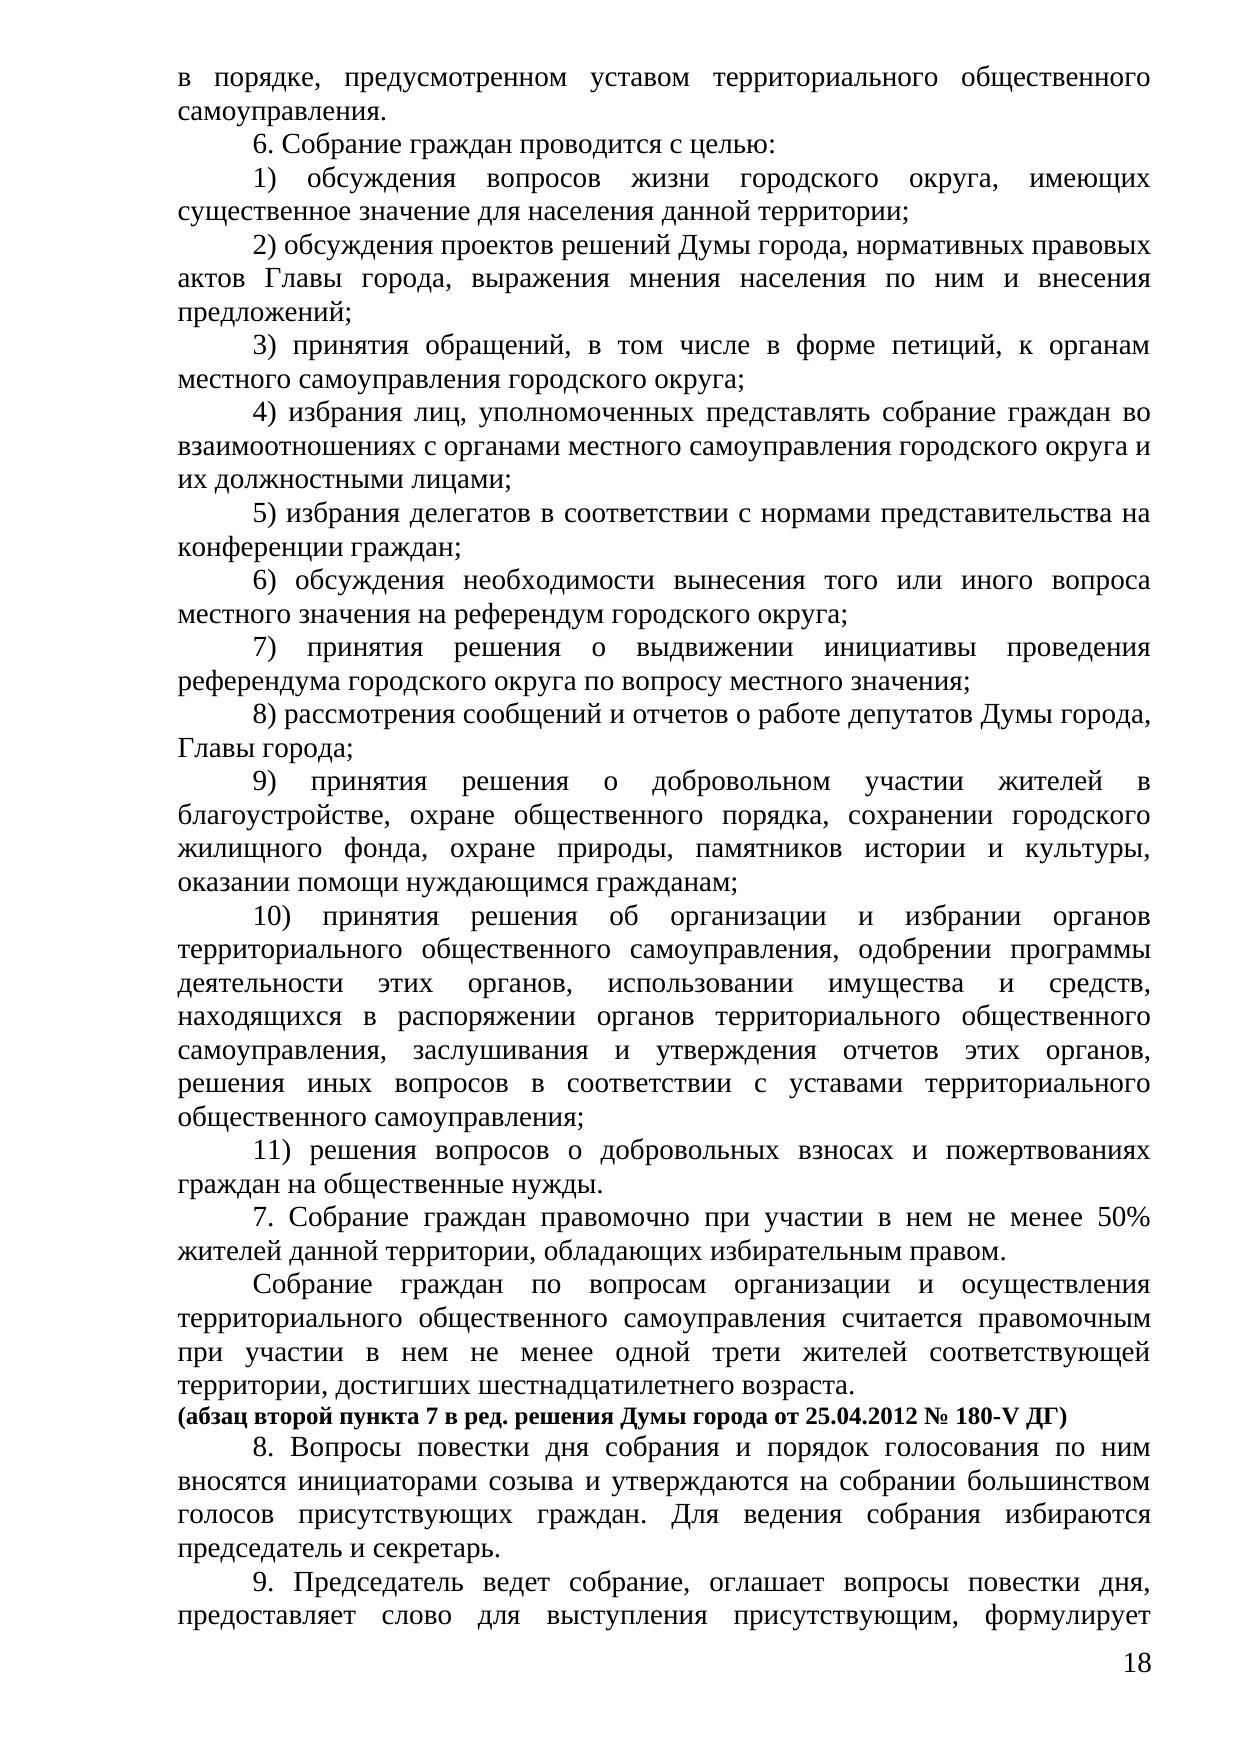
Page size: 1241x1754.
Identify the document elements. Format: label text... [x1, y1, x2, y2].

text 7) принятия решения о выдвижении инициативы проведения референдума городского округа по вопросу местного значения; [177, 629, 1152, 696]
text 8. Вопросы повестки дня собрания и порядок голосования по ним вносятся инициаторами созыва и утверждаются на собрании большинством голосов присутствующих граждан. Для ведения собрания избираются председатель и секретарь. [177, 1429, 1152, 1564]
text Собрание граждан по вопросам организации и осуществления территориального общественного самоуправления считается правомочным при участии в нем не менее одной трети жителей соответствующей территории, достигших шестнадцатилетнего возраста. [177, 1267, 1152, 1401]
text 10) принятия решения об организации и избрании органов территориального общественного самоуправления, одобрении программы деятельности этих органов, использовании имущества и средств, находящихся в распоряжении органов территориального общественного самоуправления, заслушивания и утверждения отчетов этих органов, решения иных вопросов в соответствии с уставами территориального общественного самоуправления; [177, 898, 1152, 1132]
text 6. Собрание граждан проводится с целью: [177, 126, 1152, 160]
text 1) обсуждения вопросов жизни городского округа, имеющих существенное значение для населения данной территории; [177, 160, 1152, 227]
text 3) принятия обращений, в том числе в форме петиций, к органам местного самоуправления городского округа; [177, 327, 1152, 394]
text (абзац второй пункта 7 в ред. решения Думы города от 25.04.2012 № 180-V ДГ) [177, 1401, 1152, 1429]
text 9) принятия решения о добровольном участии жителей в благоустройстве, охране общественного порядка, сохранении городского жилищного фонда, охране природы, памятников истории и культуры, оказании помощи нуждающимся гражданам; [177, 763, 1152, 898]
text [177, 59, 1152, 126]
text 7. Собрание граждан правомочно при участии в нем не менее 50% жителей данной территории, обладающих избирательным правом. [177, 1199, 1152, 1267]
text 6) обсуждения необходимости вынесения того или иного вопроса местного значения на референдум городского округа; [177, 562, 1152, 629]
text 5) избрания делегатов в соответствии с нормами представительства на конференции граждан; [177, 495, 1152, 562]
text 8) рассмотрения сообщений и отчетов о работе депутатов Думы города, Главы города; [177, 696, 1152, 763]
text 2) обсуждения проектов решений Думы города, нормативных правовых актов Главы города, выражения мнения населения по ним и внесения предложений; [177, 227, 1152, 327]
text 4) избрания лиц, уполномоченных представлять собрание граждан во взаимоотношениях с органами местного самоуправления городского округа и их должностными лицами; [177, 394, 1152, 495]
text 11) решения вопросов о добровольных взносах и пожертвованиях граждан на общественные нужды. [177, 1132, 1152, 1199]
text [177, 1564, 1152, 1631]
